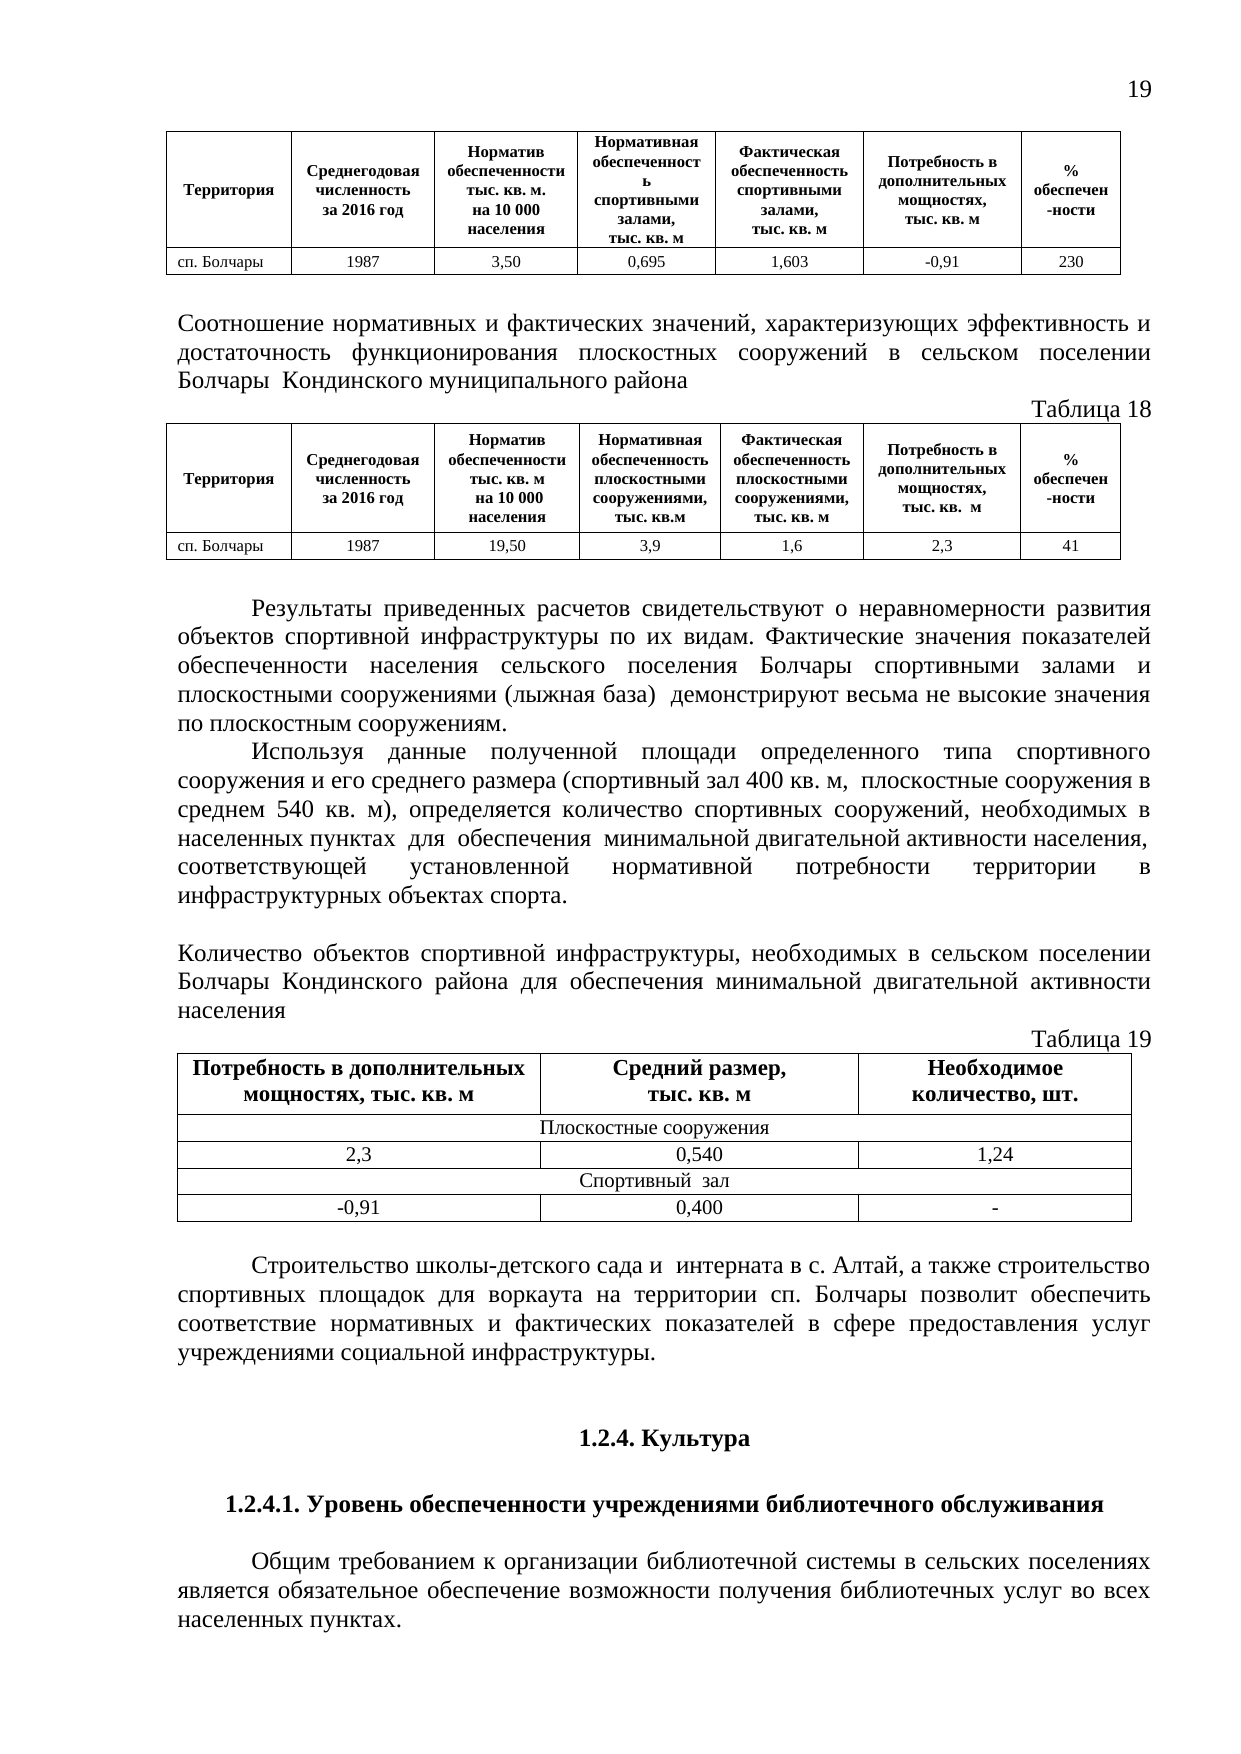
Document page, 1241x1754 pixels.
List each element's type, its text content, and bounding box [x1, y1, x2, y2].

table_cell 1987 [292, 533, 434, 559]
table_header Норматив обеспеченности тыс. кв. м. на 10 000 населения [435, 132, 577, 247]
text Таблица 19 [177, 1024, 1152, 1053]
table_cell 41 [1021, 533, 1120, 559]
table_cell 3,50 [435, 248, 577, 274]
table_cell 0,400 [541, 1195, 858, 1221]
table_cell -0,91 [178, 1195, 540, 1221]
table_header Фактическая обеспеченность спортивными залами, тыс. кв. м [716, 132, 863, 247]
table_header Нормативная обеспеченность плоскостными сооружениями, тыс. кв.м [580, 424, 720, 532]
table_cell 1,6 [721, 533, 863, 559]
table_header Потребность в дополнительных мощностях, тыс. кв. м [864, 424, 1020, 532]
table_cell сп. Болчары [167, 248, 291, 274]
text Соотношение нормативных и фактических значений, характеризующих эффективность и достаточность функционирования плоскостных сооружений в сельском поселении Болчары Кондинского муниципального района [177, 308, 1152, 394]
table_header Потребность в дополнительных мощностях, тыс. кв. м [178, 1054, 540, 1114]
table_header % обеспечен-ности [1021, 424, 1120, 532]
table_cell - [859, 1195, 1131, 1221]
table_cell 3,9 [580, 533, 720, 559]
table_cell -0,91 [864, 248, 1021, 274]
table_cell 230 [1022, 248, 1120, 274]
table_header Норматив обеспеченности тыс. кв. м на 10 000 населения [435, 424, 579, 532]
table_cell 1987 [292, 248, 434, 274]
table_header % обеспечен-ности [1022, 132, 1120, 247]
table_cell 1,603 [716, 248, 863, 274]
table_header Необходимое количество, шт. [859, 1054, 1131, 1114]
table_header Фактическая обеспеченность плоскостными сооружениями, тыс. кв. м [721, 424, 863, 532]
table_cell 2,3 [864, 533, 1020, 559]
text 1.2.4. Культура [177, 1423, 1152, 1452]
text соответствующей установленной нормативной потребности территории в инфраструктурных объектах спорта. [177, 851, 1152, 909]
text Общим требованием к организации библиотечной системы в сельских поселениях является обязательное обеспечение возможности получения библиотечных услуг во всех населенных пунктах. [177, 1546, 1152, 1633]
table_header Средний размер, тыс. кв. м [541, 1054, 858, 1114]
text Строительство школы-детского сада и интерната в с. Алтай, а также строительство спортивных площадок для воркаута на территории сп. Болчары позволит обеспечить соответствие нормативных и фактических показателей в сфере предоставления услуг учреждениями социальной инфраструктуры. [177, 1250, 1152, 1365]
table_cell 19,50 [435, 533, 579, 559]
table_cell сп. Болчары [167, 533, 291, 559]
table_header Нормативная обеспеченность спортивными залами, тыс. кв. м [578, 132, 715, 247]
table_cell Спортивный зал [178, 1169, 1131, 1194]
text Результаты приведенных расчетов свидетельствуют о неравномерности развития объектов спортивной инфраструктуры по их видам. Фактические значения показателей обеспеченности населения сельского поселения Болчары спортивными залами и плоскостными сооружениями (лыжная база) демонстрируют весьма не высокие значения по плоскостным сооружениям. [177, 593, 1152, 736]
text Таблица 18 [177, 394, 1152, 423]
text Используя данные полученной площади определенного типа спортивного сооружения и его среднего размера (спортивный зал 400 кв. м, плоскостные сооружения в среднем 540 кв. м), определяется количество спортивных сооружений, необходимых в населенных пунктах для обеспечения минимальной двигательной активности населения, [177, 736, 1152, 851]
table_cell Плоскостные сооружения [178, 1115, 1131, 1141]
text 1.2.4.1. Уровень обеспеченности учреждениями библиотечного обслуживания [177, 1489, 1152, 1518]
table_cell 0,695 [578, 248, 715, 274]
table_header Территория [167, 424, 291, 532]
table_cell 1,24 [859, 1142, 1131, 1167]
table_header Среднегодовая численность за 2016 год [292, 132, 434, 247]
table_cell 0,540 [541, 1142, 858, 1167]
table_header Среднегодовая численность за 2016 год [292, 424, 434, 532]
table_header Потребность в дополнительных мощностях, тыс. кв. м [864, 132, 1021, 247]
text Количество объектов спортивной инфраструктуры, необходимых в сельском поселении Болчары Кондинского района для обеспечения минимальной двигательной активности населения [177, 938, 1152, 1024]
table_header Территория [167, 132, 291, 247]
table_cell 2,3 [178, 1142, 540, 1167]
